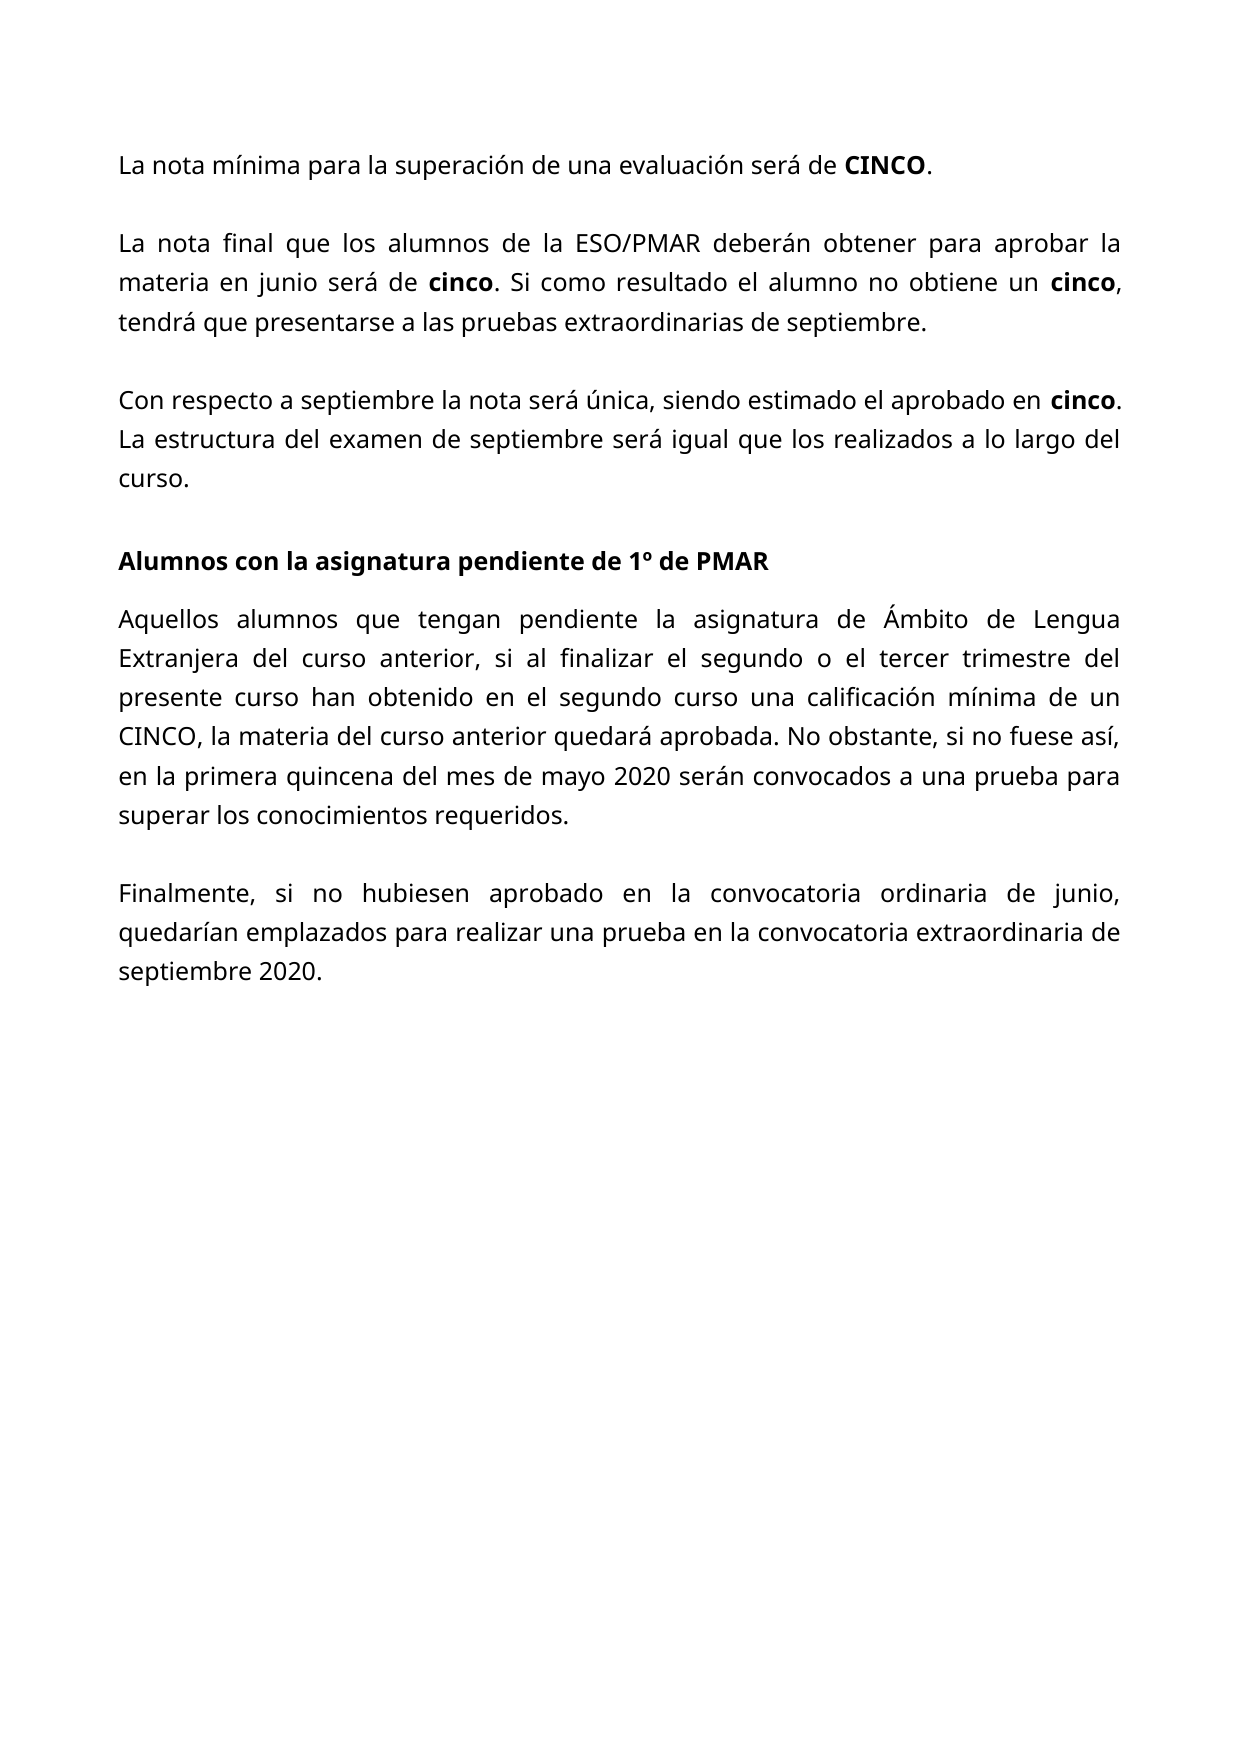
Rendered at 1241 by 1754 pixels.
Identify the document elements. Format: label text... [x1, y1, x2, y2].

text Aquellos alumnos que tengan pendiente la asignatura de Ámbito de Lengua Extranjera del curso anterior, si al finalizar el segundo o el tercer trimestre del presente curso han obtenido en el segundo curso una calificación mínima de un CINCO, la materia del curso anterior quedará aprobada. No obstante, si no fuese así, en la primera quincena del mes de mayo 2020 serán convocados a una prueba para superar los conocimientos requeridos. [118, 602, 1122, 831]
text La nota final que los alumnos de la ESO/PMAR deberán obtener para aprobar la materia en junio será de cinco. Si como resultado el alumno no obtiene un cinco, tendrá que presentarse a las pruebas extraordinarias de septiembre. [118, 226, 1122, 338]
text La nota mínima para la superación de una evaluación será de CINCO. [118, 148, 1122, 182]
text Finalmente, si no hubiesen aprobado en la convocatoria ordinaria de junio, quedarían emplazados para realizar una prueba en la convocatoria extraordinaria de septiembre 2020. [118, 876, 1122, 988]
subtitle Alumnos con la asignatura pendiente de 1º de PMAR [118, 543, 1122, 577]
text Con respecto a septiembre la nota será única, siendo estimado el aprobado en cinco. La estructura del examen de septiembre será igual que los realizados a lo largo del curso. [118, 383, 1122, 495]
